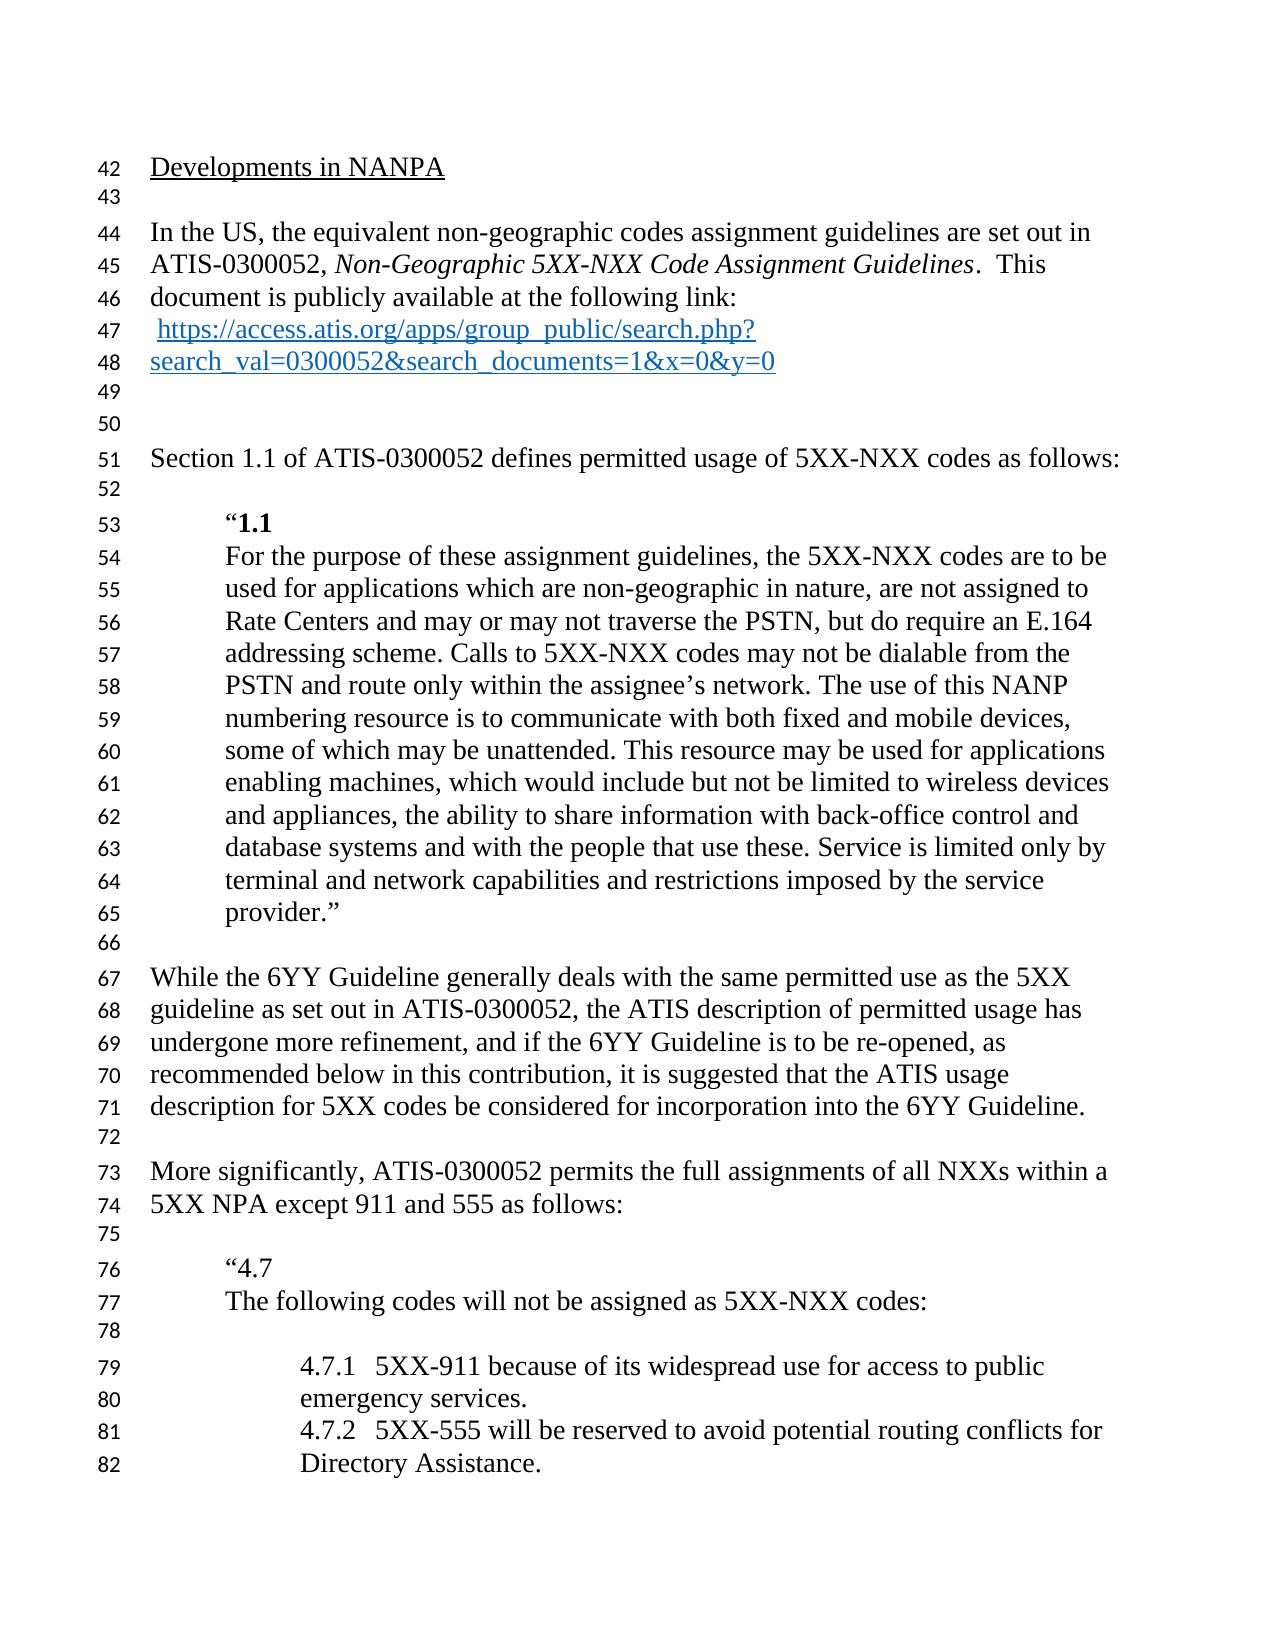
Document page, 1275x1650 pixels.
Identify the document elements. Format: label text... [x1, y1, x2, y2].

text “4.7 [225, 1251, 1125, 1284]
text 4.7.2 5XX-555 will be reserved to avoid potential routing conflicts for Directory Assistance. [300, 1413, 1125, 1478]
text Section 1.1 of ATIS-0300052 defines permitted usage of 5XX-NXX codes as follows: [150, 442, 1125, 474]
text Developments in NANPA [150, 150, 1125, 182]
text https://access.atis.org/apps/group_public/search.php?search_val=0300052&search_documents=1&x=0&y=0 [150, 312, 1125, 377]
text 4.7.1 5XX-911 because of its widespread use for access to public emergency services. [300, 1349, 1125, 1413]
text For the purpose of these assignment guidelines, the 5XX-NXX codes are to be used for applications which are non-geographic in nature, are not assigned to Rate Centers and may or may not traverse the PSTN, but do require an E.164 addressing scheme. Calls to 5XX-NXX codes may not be dialable from the PSTN and route only within the assignee’s network. The use of this NANP numbering resource is to communicate with both fixed and mobile devices, some of which may be unattended. This resource may be used for applications enabling machines, which would include but not be limited to wireless devices and appliances, the ability to share information with back-office control and database systems and with the people that use these. Service is limited only by terminal and network capabilities and restrictions imposed by the service provider.” [225, 539, 1125, 927]
text “1.1 [225, 506, 1125, 539]
text The following codes will not be assigned as 5XX-NXX codes: [225, 1284, 1125, 1316]
text In the US, the equivalent non-geographic codes assignment guidelines are set out in ATIS-0300052, Non-Geographic 5XX-NXX Code Assignment Guidelines. This document is publicly available at the following link: [150, 215, 1125, 312]
text More significantly, ATIS-0300052 permits the full assignments of all NXXs within a 5XX NPA except 911 and 555 as follows: [150, 1154, 1125, 1219]
text While the 6YY Guideline generally deals with the same permitted use as the 5XX guideline as set out in ATIS-0300052, the ATIS description of permitted usage has undergone more refinement, and if the 6YY Guideline is to be re-opened, as recommended below in this contribution, it is suggested that the ATIS usage description for 5XX codes be considered for incorporation into the 6YY Guideline. [150, 960, 1125, 1122]
